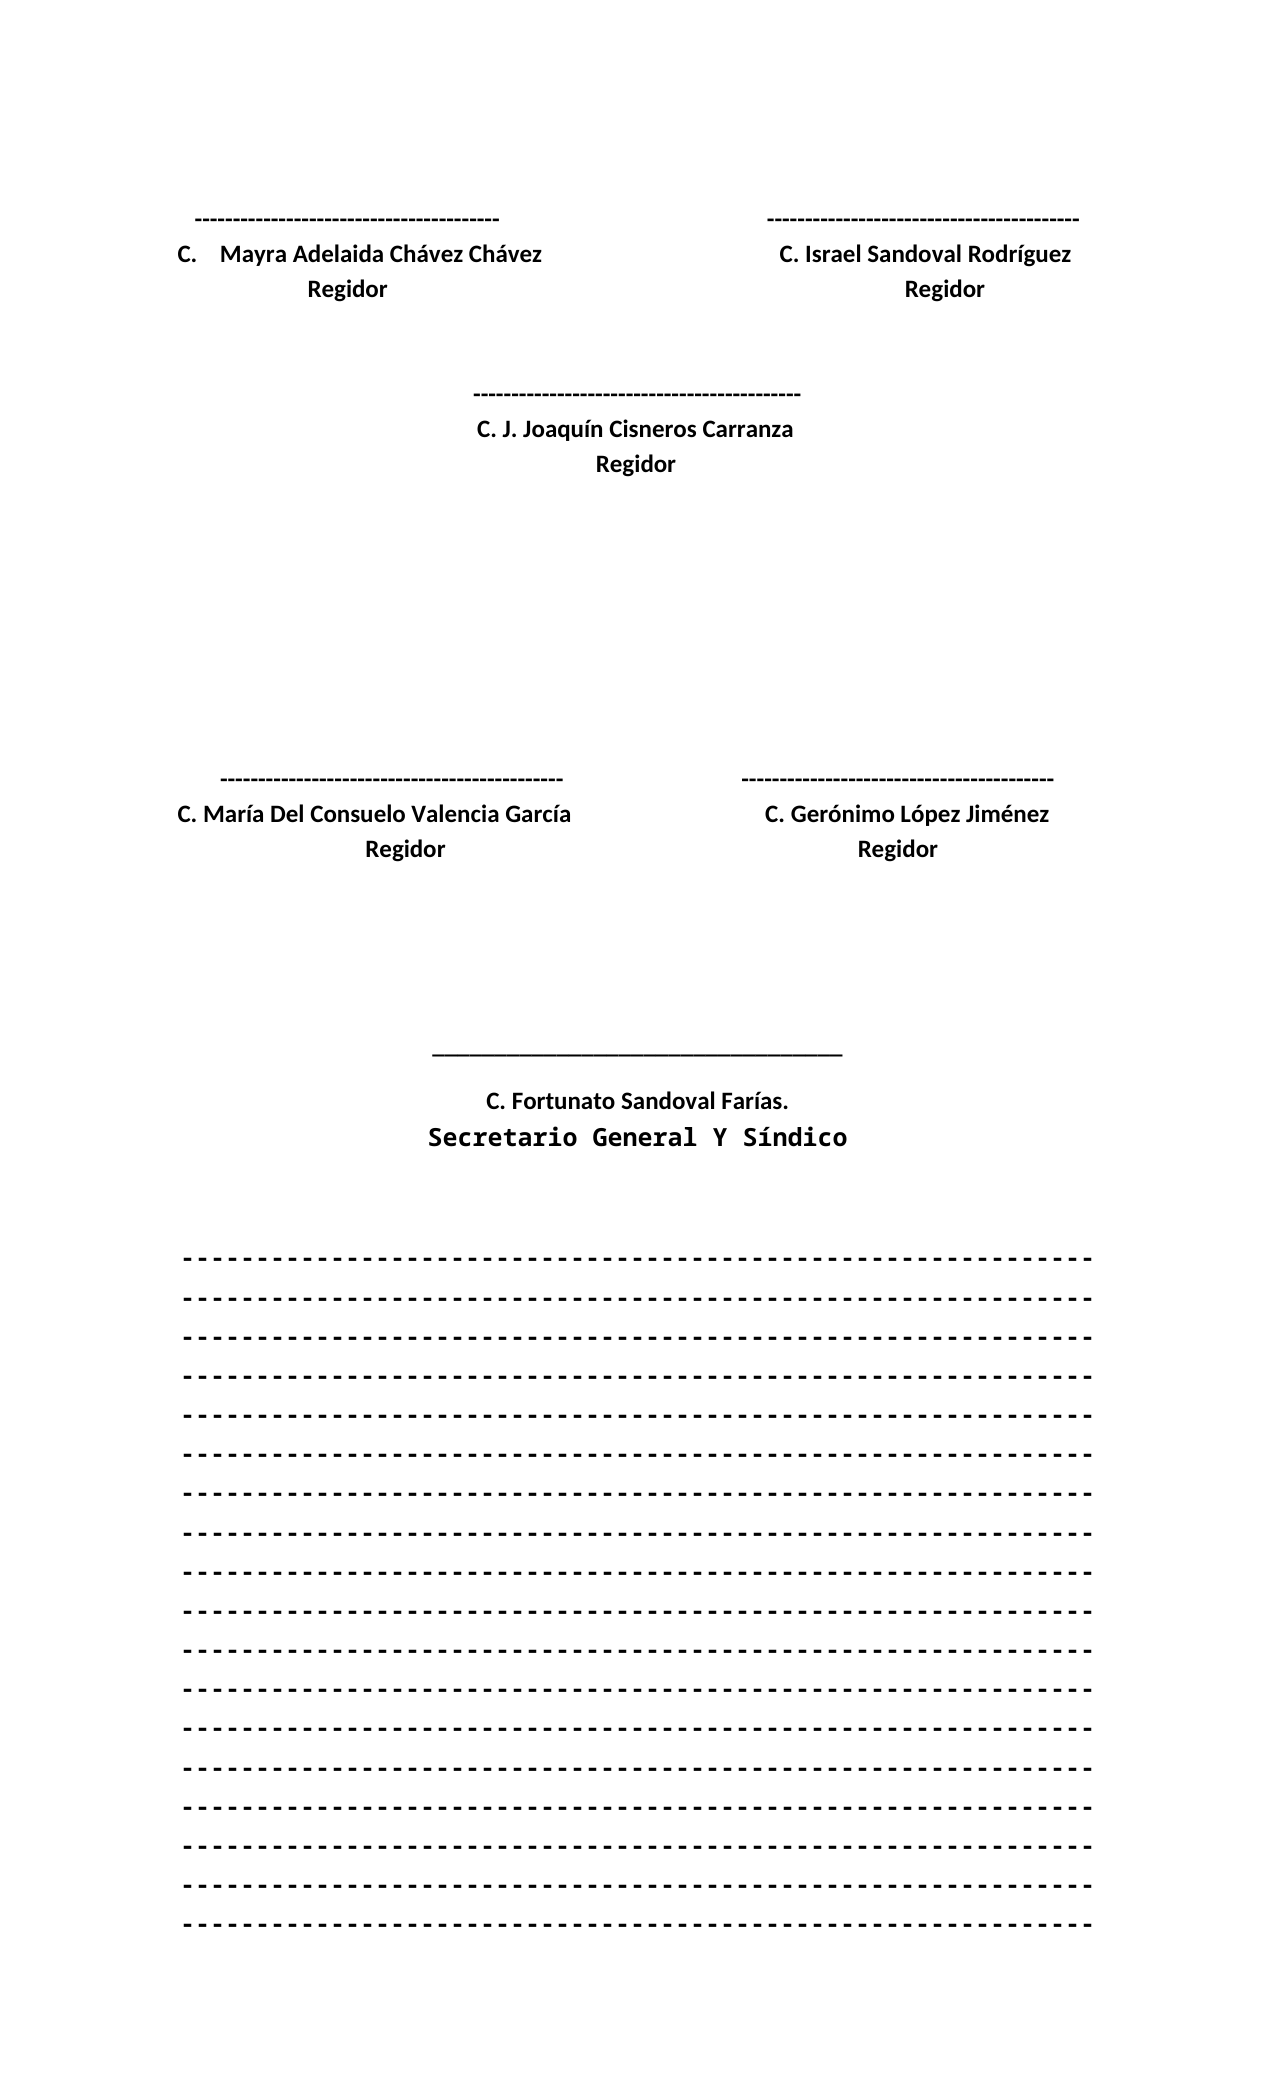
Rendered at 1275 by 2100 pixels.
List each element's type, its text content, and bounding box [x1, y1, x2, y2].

text _________________________________ [177, 1029, 1098, 1060]
text Secretario General Y Síndico [177, 1120, 1098, 1154]
text C. J. Joaquín Cisneros Carranza [177, 413, 1098, 444]
text Regidor [177, 448, 1098, 479]
text C. Mayra Adelaida Chávez Chávez C. Israel Sandoval Rodríguez [177, 238, 1098, 269]
text ---------------------------------------- ----------------------------------------- [177, 203, 1098, 234]
text C. Fortunato Sandoval Farías. [177, 1085, 1098, 1116]
text ------------------------------------------- [177, 378, 1098, 409]
text C. María Del Consuelo Valencia García C. Gerónimo López Jiménez [177, 798, 1098, 829]
text Regidor Regidor [177, 273, 1098, 304]
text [177, 1240, 1098, 1940]
text --------------------------------------------- ----------------------------------------- [177, 763, 1098, 794]
text Regidor Regidor [177, 833, 1098, 864]
